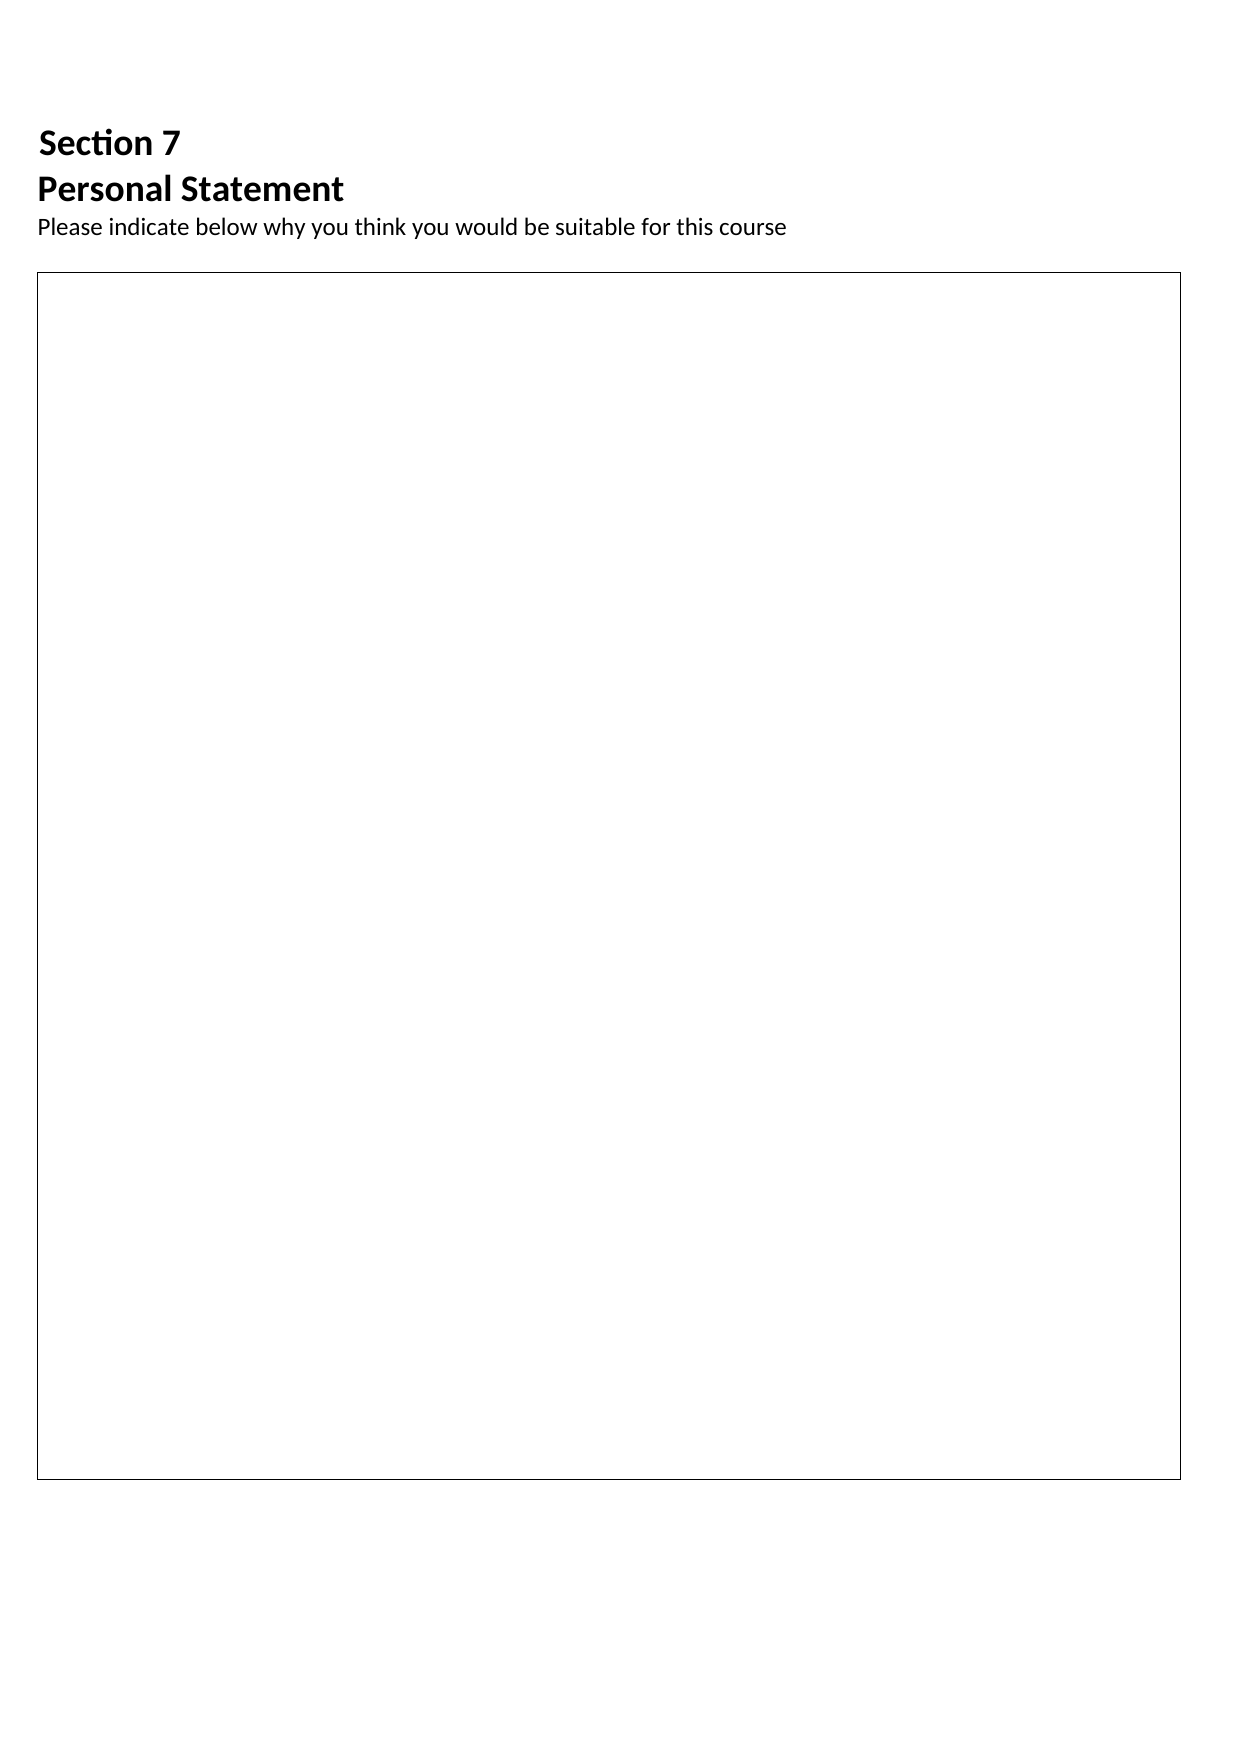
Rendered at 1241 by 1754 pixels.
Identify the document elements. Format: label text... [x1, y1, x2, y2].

text Section 7 [39, 119, 1178, 165]
text Please indicate below why you think you would be suitable for this course [37, 211, 1178, 241]
table_header [38, 273, 1180, 1479]
text Personal Statement [37, 165, 1178, 211]
